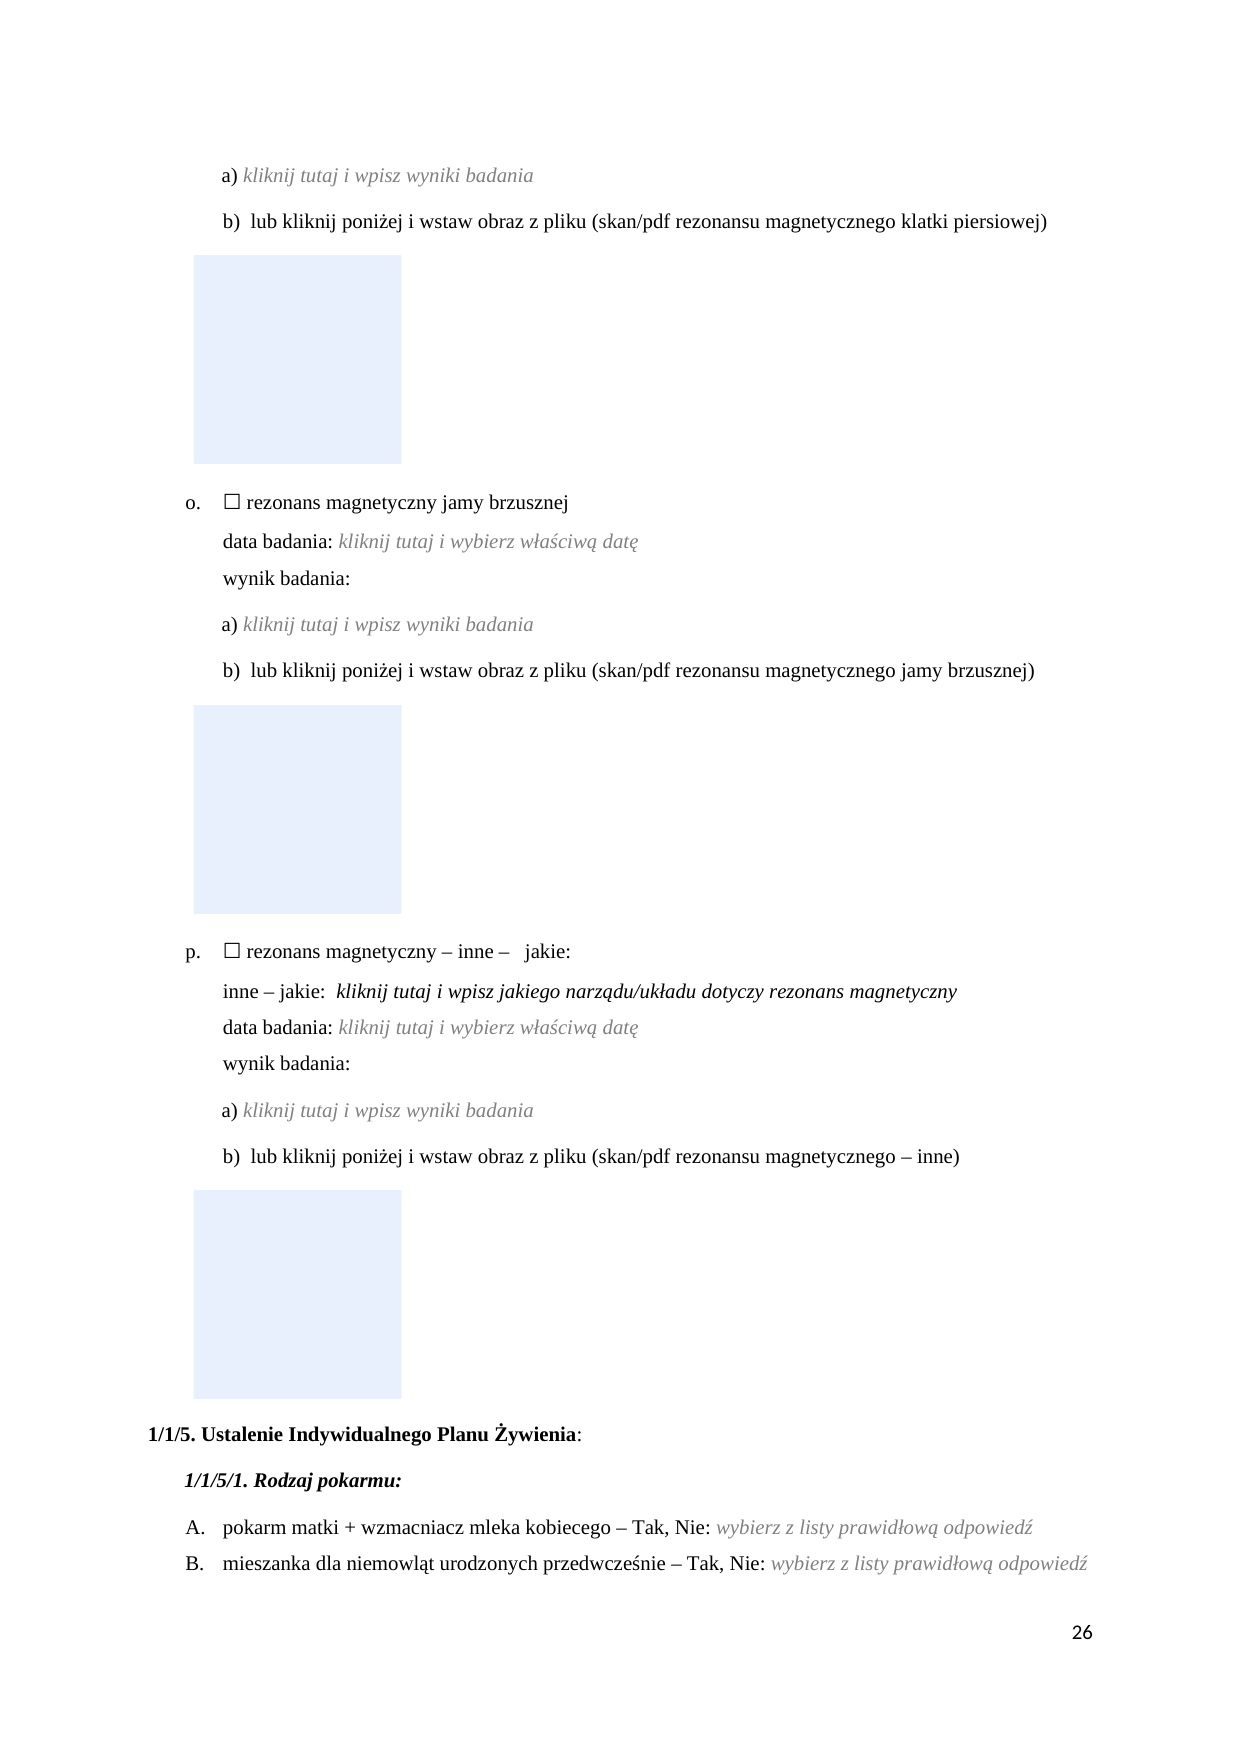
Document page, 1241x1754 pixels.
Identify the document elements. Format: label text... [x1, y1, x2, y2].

list b) lub kliknij poniżej i wstaw obraz z pliku (skan/pdf rezonansu magnetycznego – inne) [223, 1144, 1093, 1168]
picture [193, 1190, 402, 1399]
list rezonans magnetyczny – inne – jakie: [185, 936, 1093, 965]
text 1/1/5/1. Rodzaj pokarmu: [148, 1468, 1093, 1492]
list wynik badania: [223, 566, 1093, 589]
text a) [193, 162, 1093, 187]
picture [193, 705, 402, 914]
list inne – jakie: [223, 979, 1093, 1003]
list b) lub kliknij poniżej i wstaw obraz z pliku (skan/pdf rezonansu magnetycznego jamy brzusznej) [223, 658, 1093, 682]
list data badania: kliknij tutaj i wybierz właściwą datę [223, 1015, 1093, 1039]
text 1/1/5. Ustalenie Indywidualnego Planu Żywienia: [148, 1422, 1093, 1446]
text a) [193, 1097, 1093, 1122]
list data badania: kliknij tutaj i wybierz właściwą datę [223, 529, 1093, 553]
list rezonans magnetyczny jamy brzusznej [185, 487, 1093, 515]
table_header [136, 1504, 1137, 1587]
list wynik badania: [223, 1051, 1093, 1075]
text a) [193, 612, 1093, 636]
list b) lub kliknij poniżej i wstaw obraz z pliku (skan/pdf rezonansu magnetycznego klatki piersiowej) [223, 209, 1093, 233]
picture [193, 255, 402, 464]
